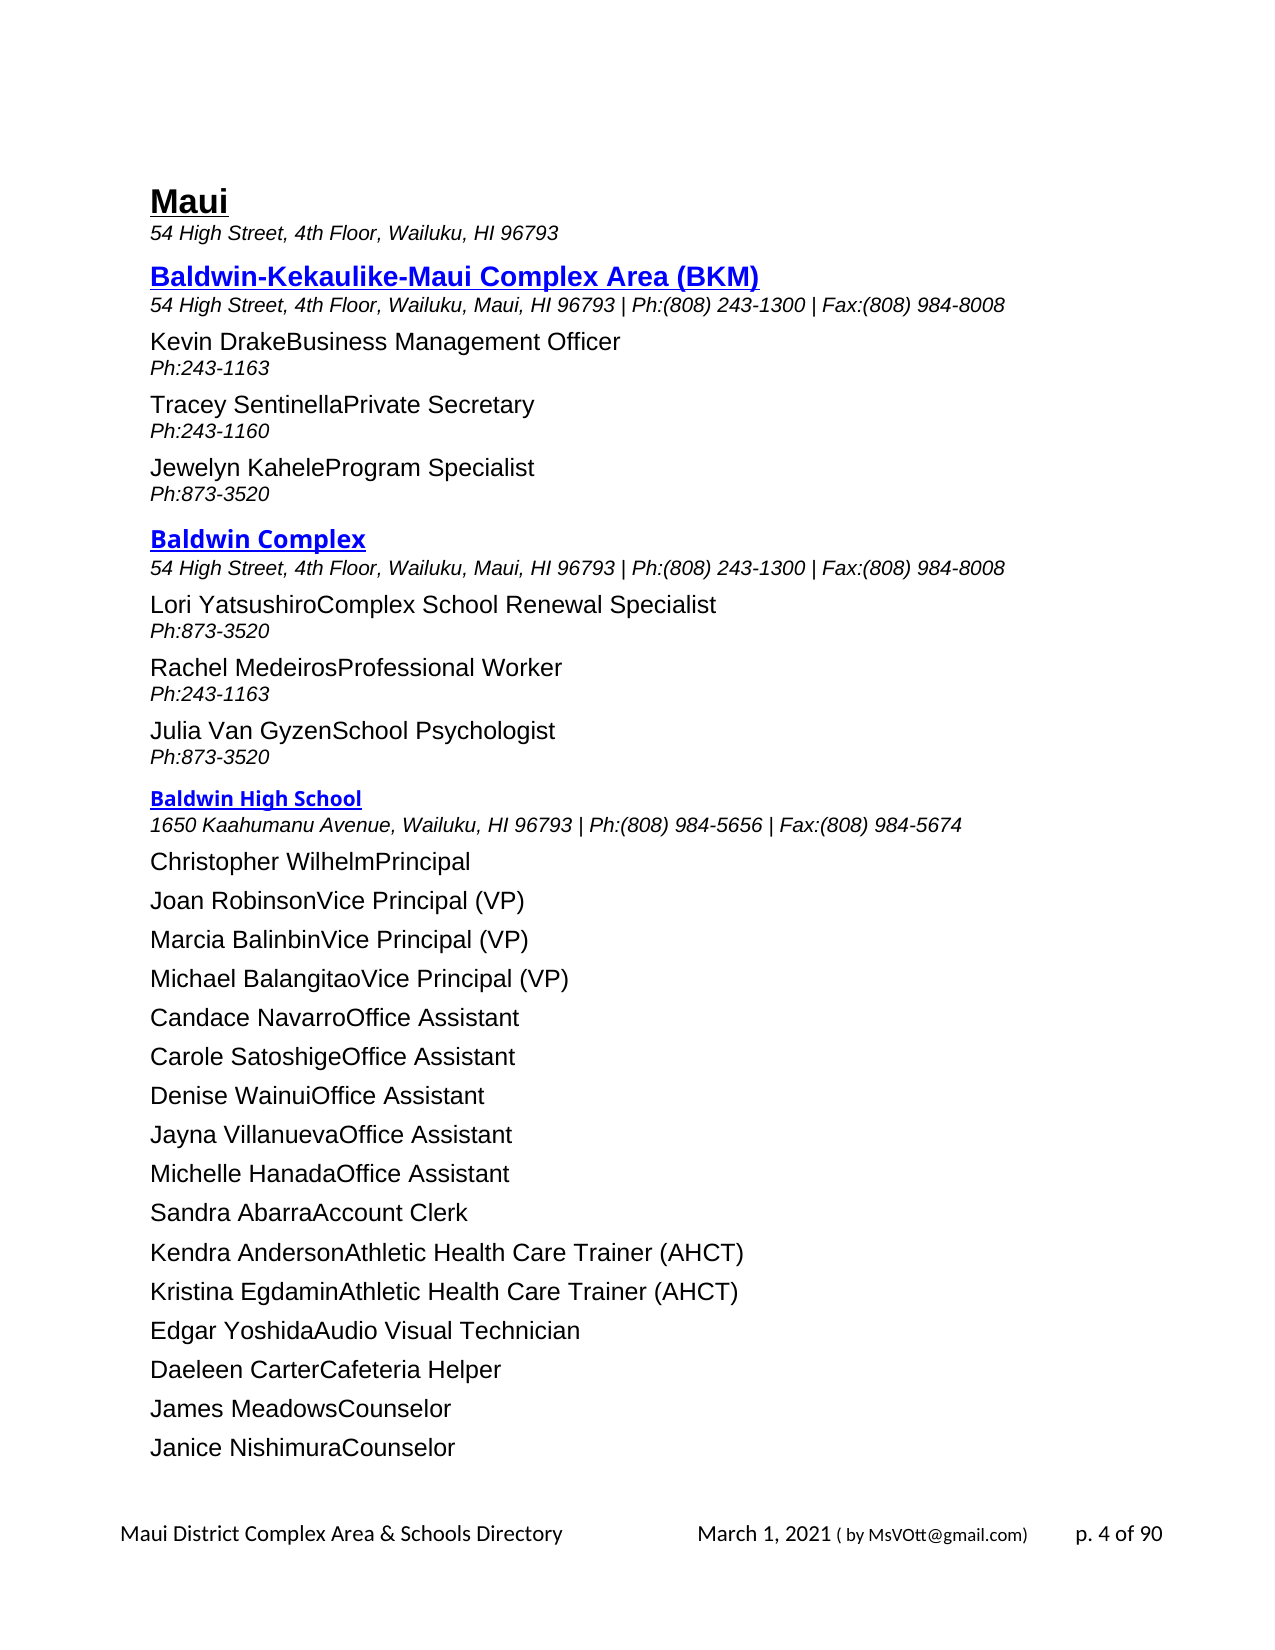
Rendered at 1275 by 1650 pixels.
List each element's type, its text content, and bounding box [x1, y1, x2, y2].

text Michelle HanadaOffice Assistant [150, 1149, 1125, 1188]
text Baldwin Complex [150, 521, 1125, 556]
text Tracey SentinellaPrivate Secretary [150, 380, 1125, 419]
text Jewelyn KaheleProgram Specialist [150, 443, 1125, 482]
text Maui [150, 181, 1125, 221]
text Baldwin High School [150, 784, 1125, 813]
text Ph:243-1163 [150, 682, 1125, 706]
text Sandra AbarraAccount Clerk [150, 1188, 1125, 1227]
text 54 High Street, 4th Floor, Wailuku, Maui, HI 96793 | Ph:(808) 243-1300 | Fax:(808) 984-8008 [150, 556, 1125, 579]
text Ph:873-3520 [150, 744, 1125, 768]
text Kevin DrakeBusiness Management Officer [150, 317, 1125, 356]
text Kendra AndersonAthletic Health Care Trainer (AHCT) [150, 1227, 1125, 1266]
text Baldwin-Kekaulike-Maui Complex Area (BKM) [150, 260, 1125, 293]
text Janice NishimuraCounselor [150, 1422, 1125, 1462]
text Ph:243-1160 [150, 419, 1125, 443]
text Christopher WilhelmPrincipal [150, 837, 1125, 876]
text Daeleen CarterCafeteria Helper [150, 1344, 1125, 1383]
text Joan RobinsonVice Principal (VP) [150, 876, 1125, 915]
text Ph:873-3520 [150, 618, 1125, 642]
text Denise WainuiOffice Assistant [150, 1071, 1125, 1110]
text Jayna VillanuevaOffice Assistant [150, 1110, 1125, 1149]
text 54 High Street, 4th Floor, Wailuku, HI 96793 [150, 221, 1125, 245]
text 1650 Kaahumanu Avenue, Wailuku, HI 96793 | Ph:(808) 984-5656 | Fax:(808) 984-5674 [150, 813, 1125, 837]
text Ph:873-3520 [150, 482, 1125, 506]
text Candace NavarroOffice Assistant [150, 993, 1125, 1032]
text James MeadowsCounselor [150, 1383, 1125, 1422]
text Carole SatoshigeOffice Assistant [150, 1032, 1125, 1071]
text Ph:243-1163 [150, 356, 1125, 380]
text Michael BalangitaoVice Principal (VP) [150, 954, 1125, 993]
text Lori YatsushiroComplex School Renewal Specialist [150, 579, 1125, 618]
text Kristina EgdaminAthletic Health Care Trainer (AHCT) [150, 1266, 1125, 1305]
text Rachel MedeirosProfessional Worker [150, 642, 1125, 682]
text Edgar YoshidaAudio Visual Technician [150, 1305, 1125, 1344]
text Julia Van GyzenSchool Psychologist [150, 706, 1125, 744]
text Marcia BalinbinVice Principal (VP) [150, 915, 1125, 954]
text 54 High Street, 4th Floor, Wailuku, Maui, HI 96793 | Ph:(808) 243-1300 | Fax:(808) 984-8008 [150, 293, 1125, 317]
